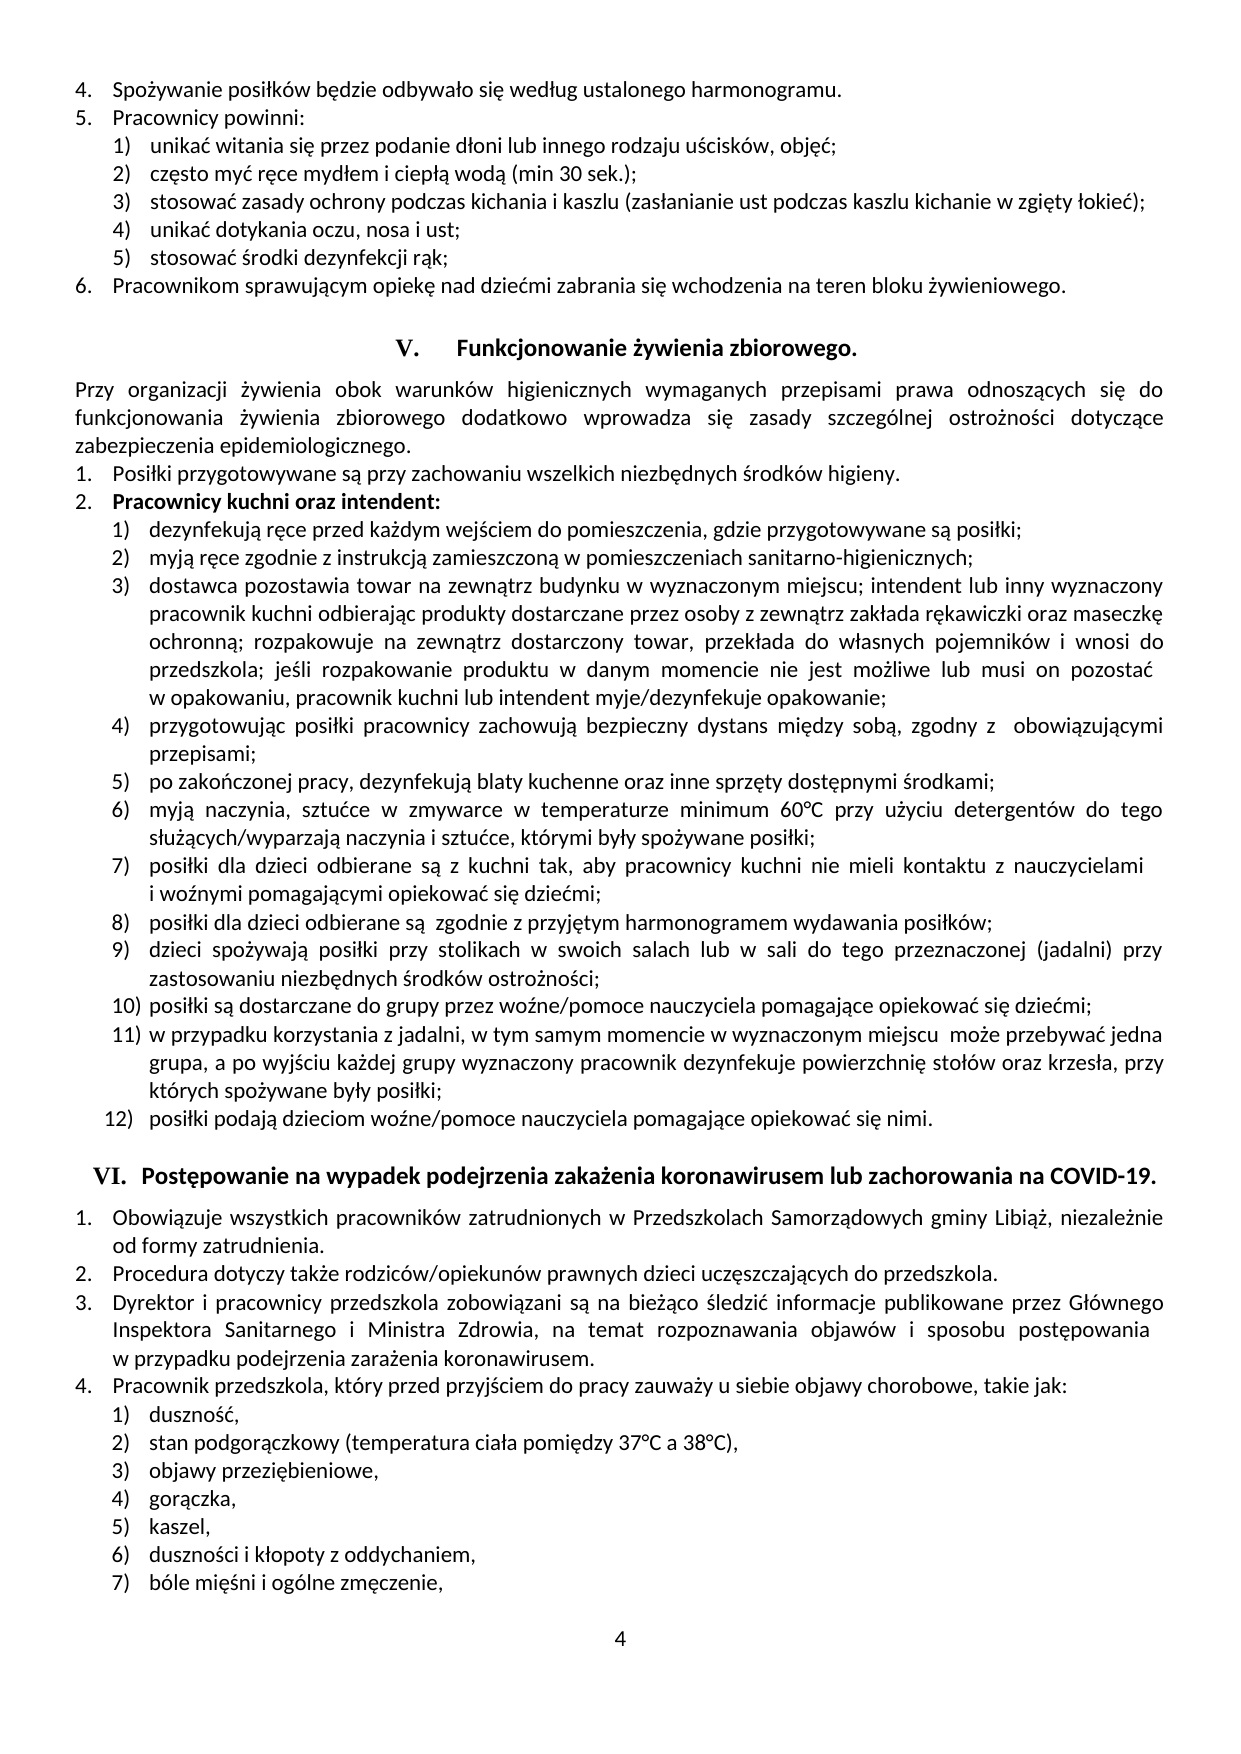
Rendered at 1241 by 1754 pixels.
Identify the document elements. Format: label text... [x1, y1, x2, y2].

list Pracownikom sprawującym opiekę nad dziećmi zabrania się wchodzenia na teren bloku żywieniowego. [75, 271, 1165, 299]
list często myć ręce mydłem i ciepłą wodą (min 30 sek.); [112, 159, 1165, 187]
list myją ręce zgodnie z instrukcją zamieszczoną w pomieszczeniach sanitarno-higienicznych; [111, 543, 1165, 571]
list duszności i kłopoty z oddychaniem, [111, 1540, 1165, 1568]
list Spożywanie posiłków będzie odbywało się według ustalonego harmonogramu. [75, 75, 1165, 103]
list stan podgorączkowy (temperatura ciała pomiędzy 37°C a 38°C), [111, 1428, 1165, 1456]
list unikać witania się przez podanie dłoni lub innego rodzaju uścisków, objęć; [112, 131, 1165, 159]
list w przypadku korzystania z jadalni, w tym samym momencie w wyznaczonym miejscu może przebywać jedna grupa, a po wyjściu każdej grupy wyznaczony pracownik dezynfekuje powierzchnię stołów oraz krzesła, przy których spożywane były posiłki; [111, 1020, 1165, 1104]
list Postępowanie na wypadek podejrzenia zakażenia koronawirusem lub zachorowania na COVID-19. [119, 1161, 1165, 1191]
list posiłki są dostarczane do grupy przez woźne/pomoce nauczyciela pomagające opiekować się dziećmi; [111, 992, 1165, 1020]
list Pracownik przedszkola, który przed przyjściem do pracy zauważy u siebie objawy chorobowe, takie jak: [75, 1372, 1165, 1400]
list Dyrektor i pracownicy przedszkola zobowiązani są na bieżąco śledzić informacje publikowane przez Głównego Inspektora Sanitarnego i Ministra Zdrowia, na temat rozpoznawania objawów i sposobu postępowania w przypadku podejrzenia zarażenia koronawirusem. [75, 1288, 1165, 1372]
list dezynfekują ręce przed każdym wejściem do pomieszczenia, gdzie przygotowywane są posiłki; [111, 515, 1165, 543]
list objawy przeziębieniowe, [111, 1456, 1165, 1484]
list bóle mięśni i ogólne zmęczenie, [111, 1568, 1165, 1596]
list Funkcjonowanie żywienia zbiorowego. [112, 332, 1165, 363]
list Obowiązuje wszystkich pracowników zatrudnionych w Przedszkolach Samorządowych gminy Libiąż, niezależnie od formy zatrudnienia. [75, 1203, 1165, 1259]
text Przy organizacji żywienia obok warunków higienicznych wymaganych przepisami prawa odnoszących się do funkcjonowania żywienia zbiorowego dodatkowo wprowadza się zasady szczególnej ostrożności dotyczące zabezpieczenia epidemiologicznego. [75, 375, 1165, 459]
list kaszel, [111, 1512, 1165, 1540]
list unikać dotykania oczu, nosa i ust; [112, 215, 1165, 243]
list dostawca pozostawia towar na zewnątrz budynku w wyznaczonym miejscu; intendent lub inny wyznaczony pracownik kuchni odbierając produkty dostarczane przez osoby z zewnątrz zakłada rękawiczki oraz maseczkę ochronną; rozpakowuje na zewnątrz dostarczony towar, przekłada do własnych pojemników i wnosi do przedszkola; jeśli rozpakowanie produktu w danym momencie nie jest możliwe lub musi on pozostać w opakowaniu, pracownik kuchni lub intendent myje/dezynfekuje opakowanie; [111, 571, 1165, 711]
list posiłki dla dzieci odbierane są z kuchni tak, aby pracownicy kuchni nie mieli kontaktu z nauczycielami i woźnymi pomagającymi opiekować się dziećmi; [111, 852, 1165, 908]
list myją naczynia, sztućce w zmywarce w temperaturze minimum 60°C przy użyciu detergentów do tego służących/wyparzają naczynia i sztućce, którymi były spożywane posiłki; [111, 796, 1165, 852]
list Pracownicy kuchni oraz intendent: [75, 487, 1165, 515]
list posiłki dla dzieci odbierane są zgodnie z przyjętym harmonogramem wydawania posiłków; [111, 908, 1165, 936]
list Pracownicy powinni: [75, 103, 1165, 131]
list Procedura dotyczy także rodziców/opiekunów prawnych dzieci uczęszczających do przedszkola. [75, 1259, 1165, 1288]
list stosować środki dezynfekcji rąk; [112, 243, 1165, 271]
list przygotowując posiłki pracownicy zachowują bezpieczny dystans między sobą, zgodny z obowiązującymi przepisami; [111, 711, 1165, 767]
list dzieci spożywają posiłki przy stolikach w swoich salach lub w sali do tego przeznaczonej (jadalni) przy zastosowaniu niezbędnych środków ostrożności; [111, 936, 1165, 992]
list Posiłki przygotowywane są przy zachowaniu wszelkich niezbędnych środków higieny. [75, 459, 1165, 487]
list posiłki podają dzieciom woźne/pomoce nauczyciela pomagające opiekować się nimi. [103, 1104, 1165, 1132]
list po zakończonej pracy, dezynfekują blaty kuchenne oraz inne sprzęty dostępnymi środkami; [111, 767, 1165, 796]
list duszność, [111, 1400, 1165, 1428]
list gorączka, [111, 1484, 1165, 1512]
list stosować zasady ochrony podczas kichania i kaszlu (zasłanianie ust podczas kaszlu kichanie w zgięty łokieć); [112, 187, 1165, 215]
